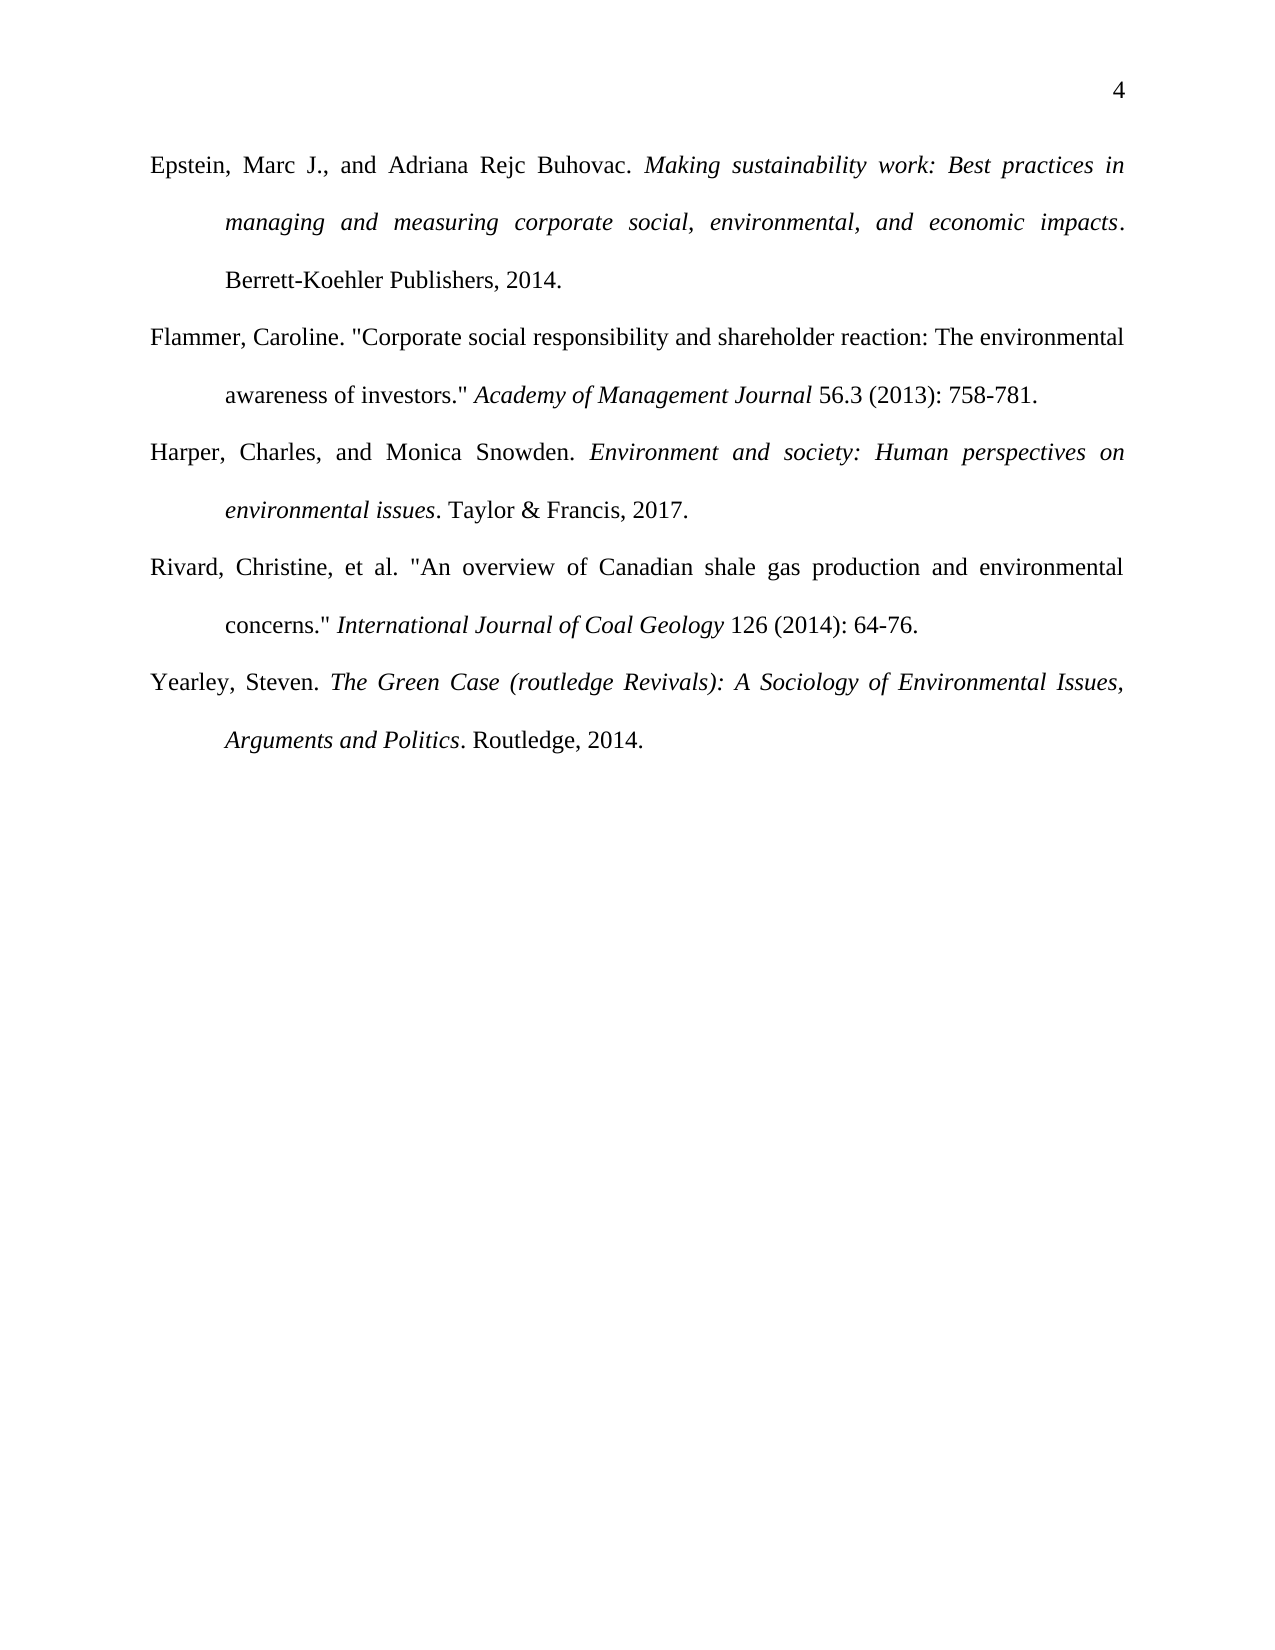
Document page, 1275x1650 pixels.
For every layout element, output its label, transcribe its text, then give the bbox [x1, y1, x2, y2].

text Harper, Charles, and Monica Snowden. Environment and society: Human perspectives on environmental issues. Taylor & Francis, 2017. [150, 437, 1125, 524]
text Yearley, Steven. The Green Case (routledge Revivals): A Sociology of Environmental Issues, Arguments and Politics. Routledge, 2014. [150, 667, 1125, 754]
text Rivard, Christine, et al. "An overview of Canadian shale gas production and environmental concerns." International Journal of Coal Geology 126 (2014): 64-76. [150, 552, 1125, 639]
text Epstein, Marc J., and Adriana Rejc Buhovac. Making sustainability work: Best practices in managing and measuring corporate social, environmental, and economic impacts. Berrett-Koehler Publishers, 2014. [150, 150, 1125, 294]
text Flammer, Caroline. "Corporate social responsibility and shareholder reaction: The environmental awareness of investors." Academy of Management Journal 56.3 (2013): 758-781. [150, 322, 1125, 409]
